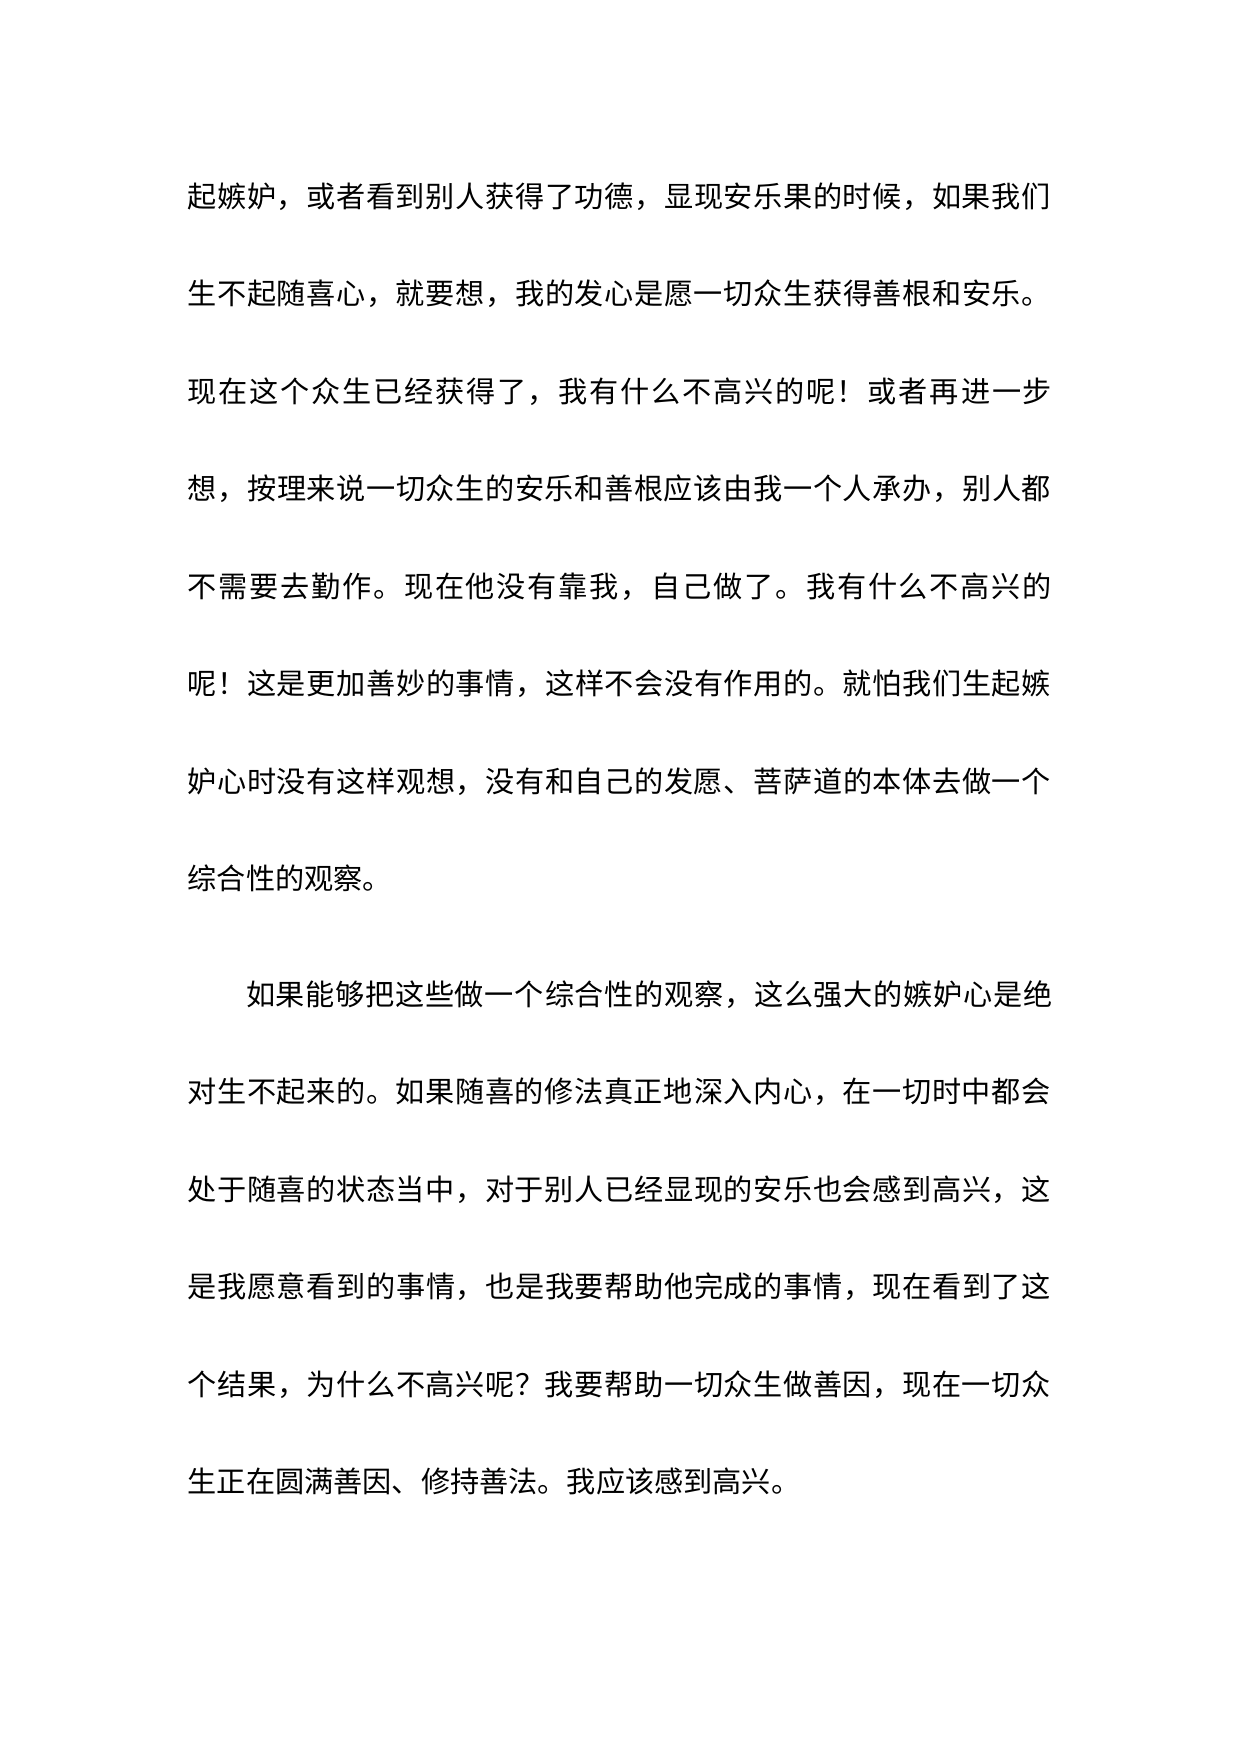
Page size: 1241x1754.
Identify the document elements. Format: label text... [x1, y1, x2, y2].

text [187, 162, 1053, 909]
text 如果能够把这些做一个综合性的观察，这么强大的嫉妒心是绝对生不起来的。如果随喜的修法真正地深入内心，在一切时中都会处于随喜的状态当中，对于别人已经显现的安乐也会感到高兴，这是我愿意看到的事情，也是我要帮助他完成的事情，现在看到了这个结果，为什么不高兴呢？我要帮助一切众生做善因，现在一切众生正在圆满善因、修持善法。我应该感到高兴。 [187, 960, 1053, 1512]
